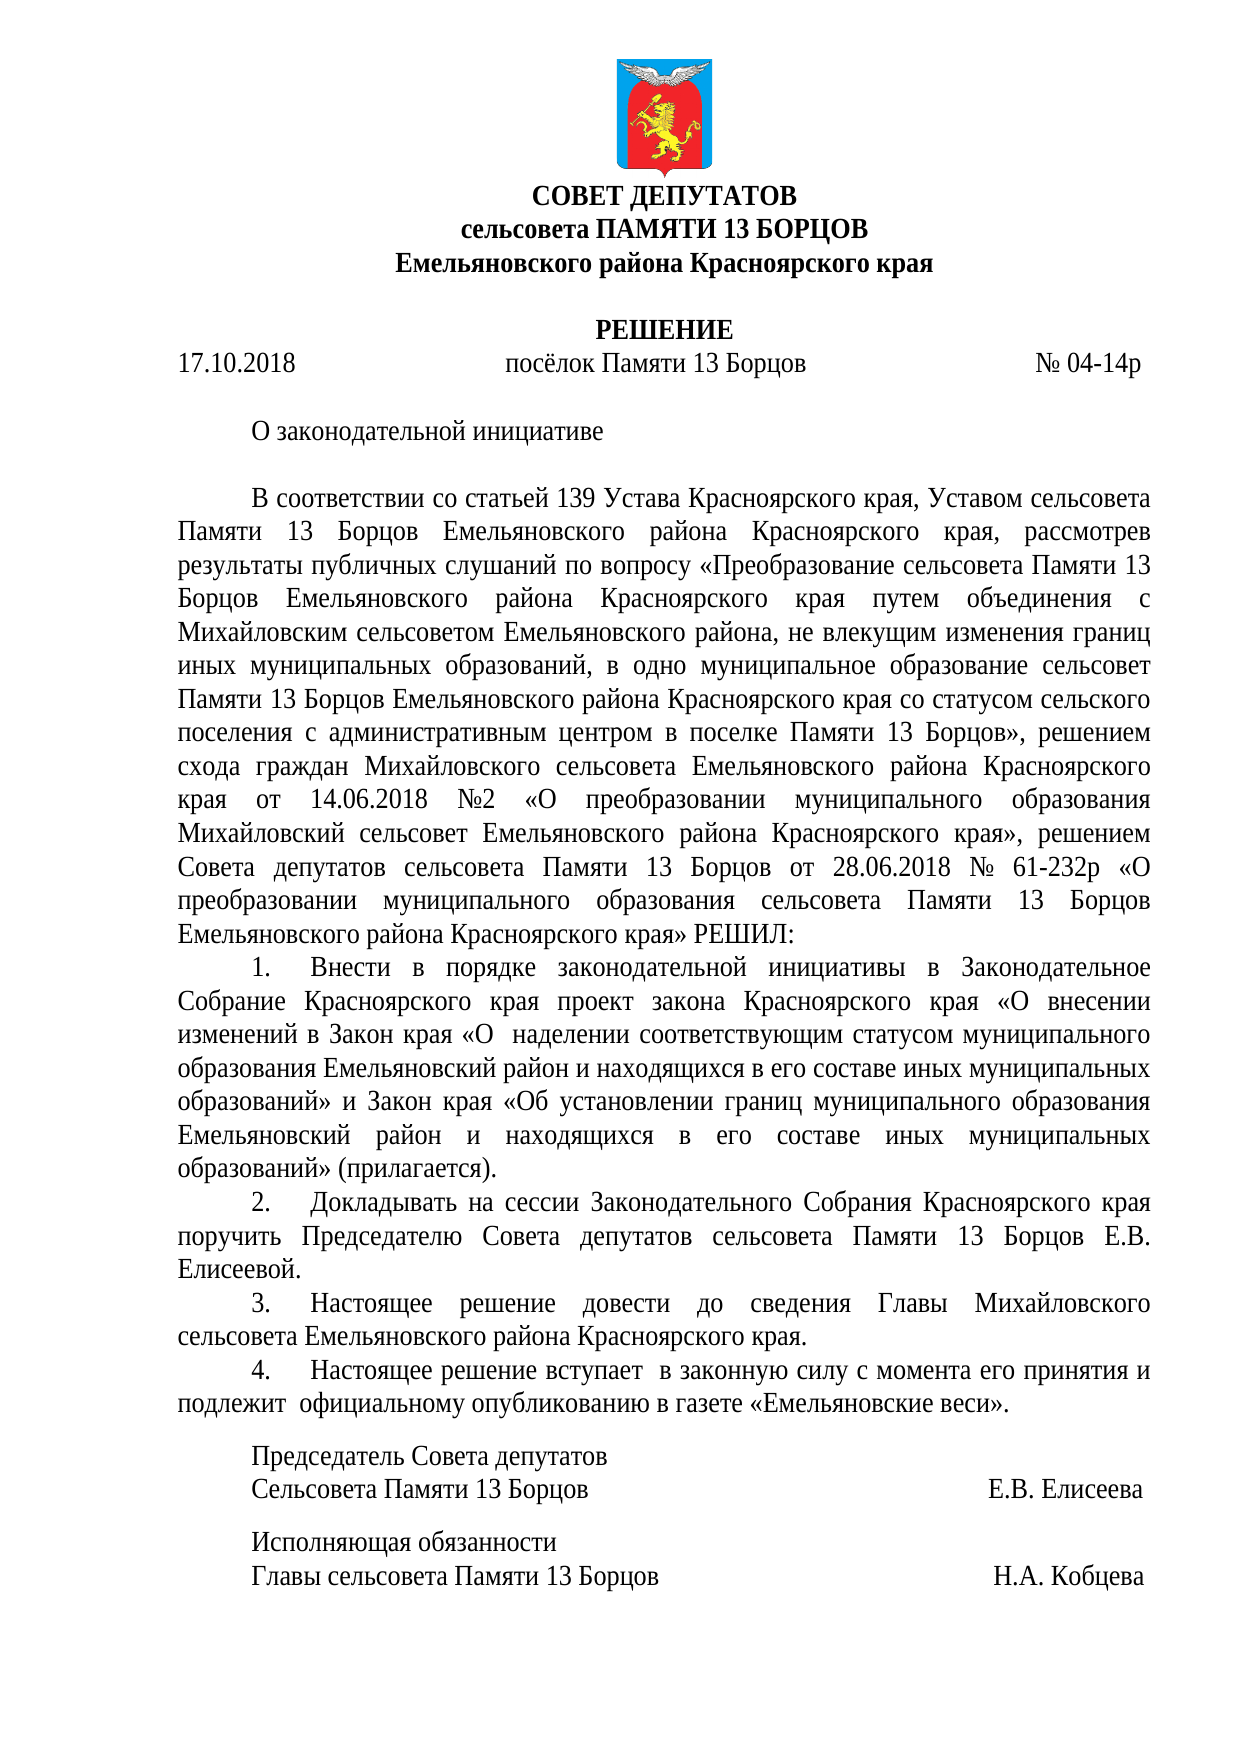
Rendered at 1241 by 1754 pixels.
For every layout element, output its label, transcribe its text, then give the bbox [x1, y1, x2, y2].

text Сельсовета Памяти 13 Борцов Е.В. Елисеева [177, 1472, 1152, 1505]
list Настоящее решение вступает в законную силу с момента его принятия и подлежит официальному опубликованию в газете «Емельяновские веси». [177, 1352, 1152, 1419]
text сельсовета ПАМЯТИ 13 БОРЦОВ [177, 211, 1152, 245]
text СОВЕТ ДЕПУТАТОВ [177, 178, 1152, 211]
text Главы сельсовета Памяти 13 Борцов Н.А. Кобцева [177, 1558, 1152, 1591]
text О законодательной инициативе [177, 413, 1152, 446]
text Исполняющая обязанности [177, 1524, 1152, 1558]
text РЕШЕНИЕ [177, 312, 1152, 346]
list Настоящее решение довести до сведения Главы Михайловского сельсовета Емельяновского района Красноярского края. [177, 1285, 1152, 1352]
text Председатель Совета депутатов [177, 1438, 1152, 1472]
list Внести в порядке законодательной инициативы в Законодательное Собрание Красноярского края проект закона Красноярского края «О внесении изменений в Закон края «О наделении соответствующим статусом муниципального образования Емельяновский район и находящихся в его составе иных муниципальных образований» и Закон края «Об установлении границ муниципального образования Емельяновский район и находящихся в его составе иных муниципальных образований» (прилагается). [177, 949, 1152, 1184]
text Емельяновского района Красноярского края [177, 245, 1152, 278]
text 17.10.2018 посёлок Памяти 13 Борцов № 04-14р [177, 346, 1152, 379]
list Докладывать на сессии Законодательного Собрания Красноярского края поручить Председателю Совета депутатов сельсовета Памяти 13 Борцов Е.В. Елисеевой. [177, 1184, 1152, 1285]
text В соответствии со статьей 139 Устава Красноярского края, Уставом сельсовета Памяти 13 Борцов Емельяновского района Красноярского края, рассмотрев результаты публичных слушаний по вопросу «Преобразование сельсовета Памяти 13 Борцов Емельяновского района Красноярского края путем объединения с Михайловским сельсоветом Емельяновского района, не влекущим изменения границ иных муниципальных образований, в одно муниципальное образование сельсовет Памяти 13 Борцов Емельяновского района Красноярского края со статусом сельского поселения с административным центром в поселке Памяти 13 Борцов», решением схода граждан Михайловского сельсовета Емельяновского района Красноярского края от 14.06.2018 №2 «О преобразовании муниципального образования Михайловский сельсовет Емельяновского района Красноярского края», решением Совета депутатов сельсовета Памяти 13 Борцов от 28.06.2018 № 61-232р «О преобразовании муниципального образования сельсовета Памяти 13 Борцов Емельяновского района Красноярского края» РЕШИЛ: [177, 480, 1152, 949]
